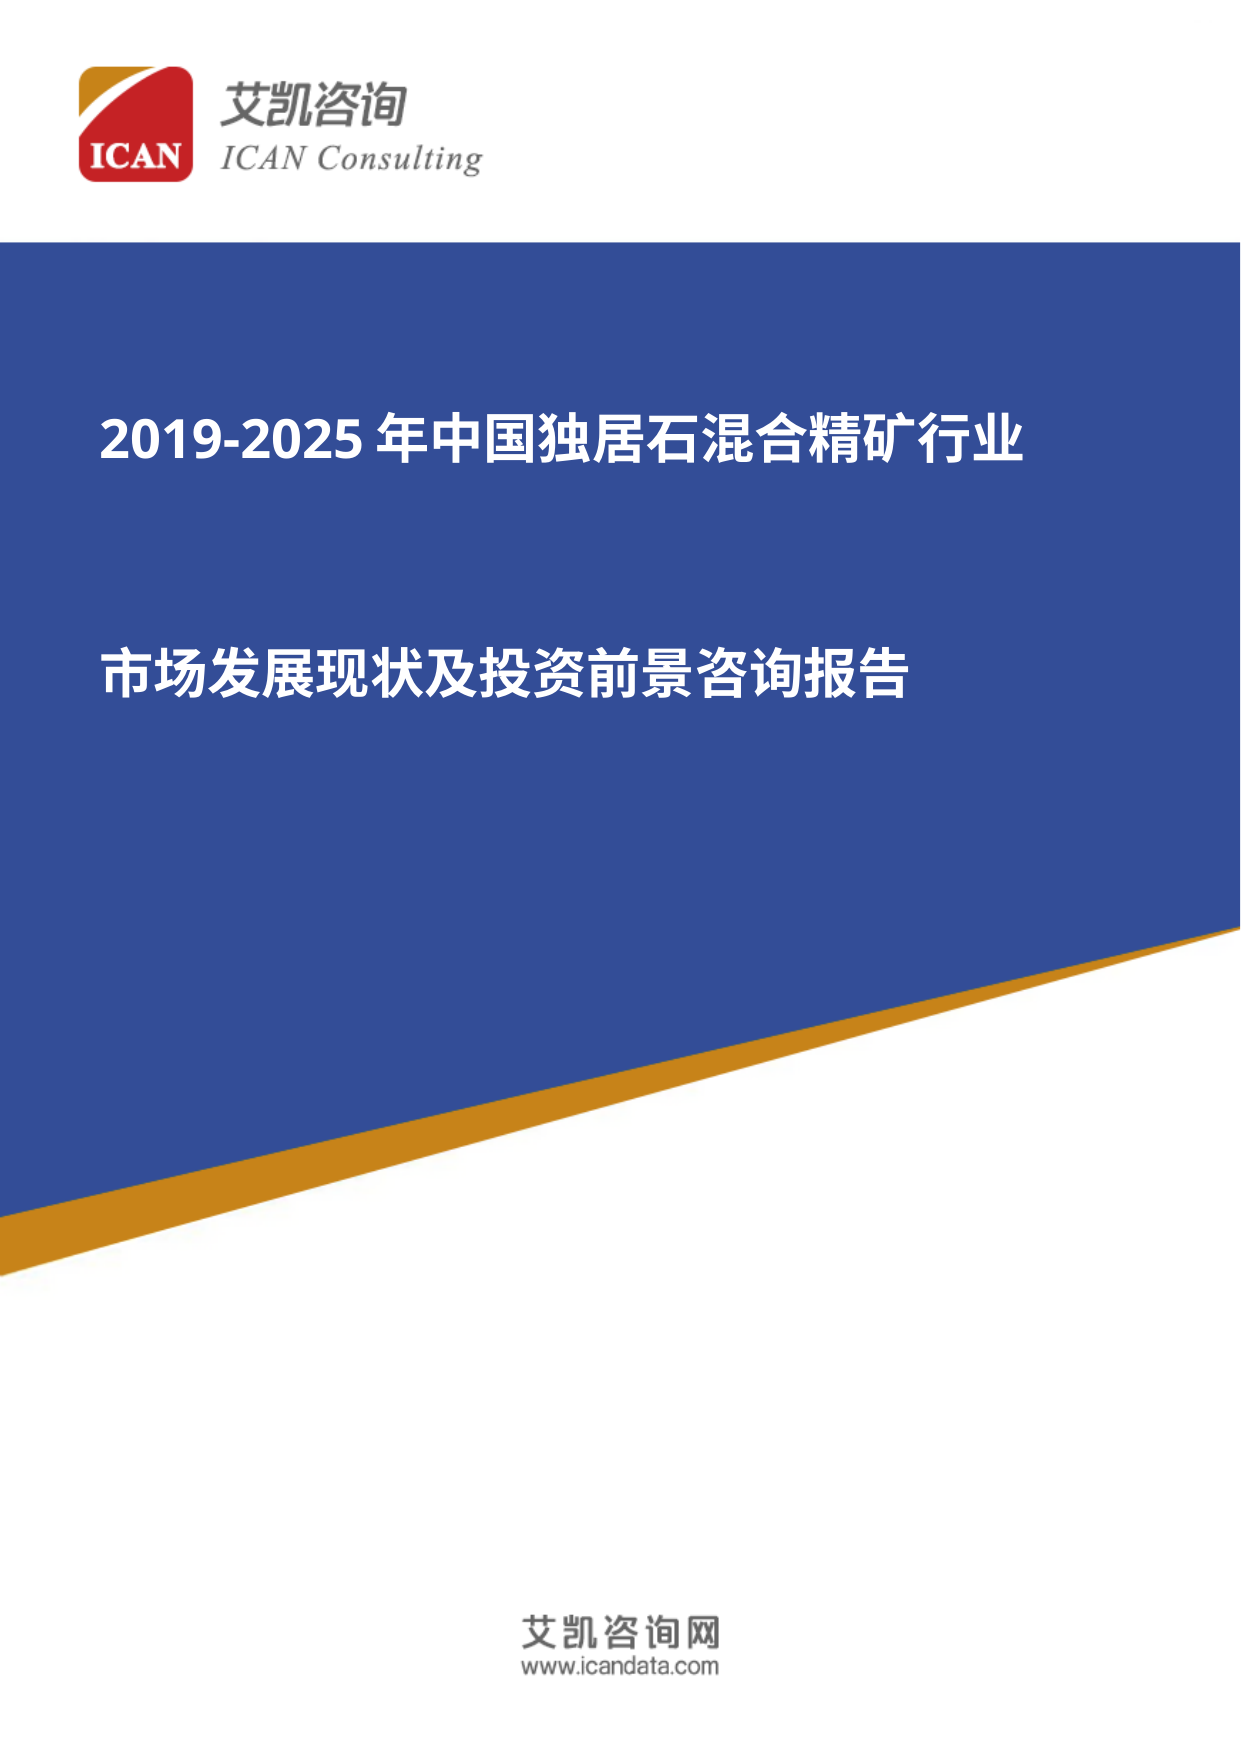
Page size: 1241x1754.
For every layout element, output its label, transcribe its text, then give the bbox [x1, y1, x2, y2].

picture [0, 5, 1241, 1754]
subtitle 2019-2025年中国独居石混合精矿行业市场发展现状及投资前景咨询报告 [99, 386, 1053, 718]
